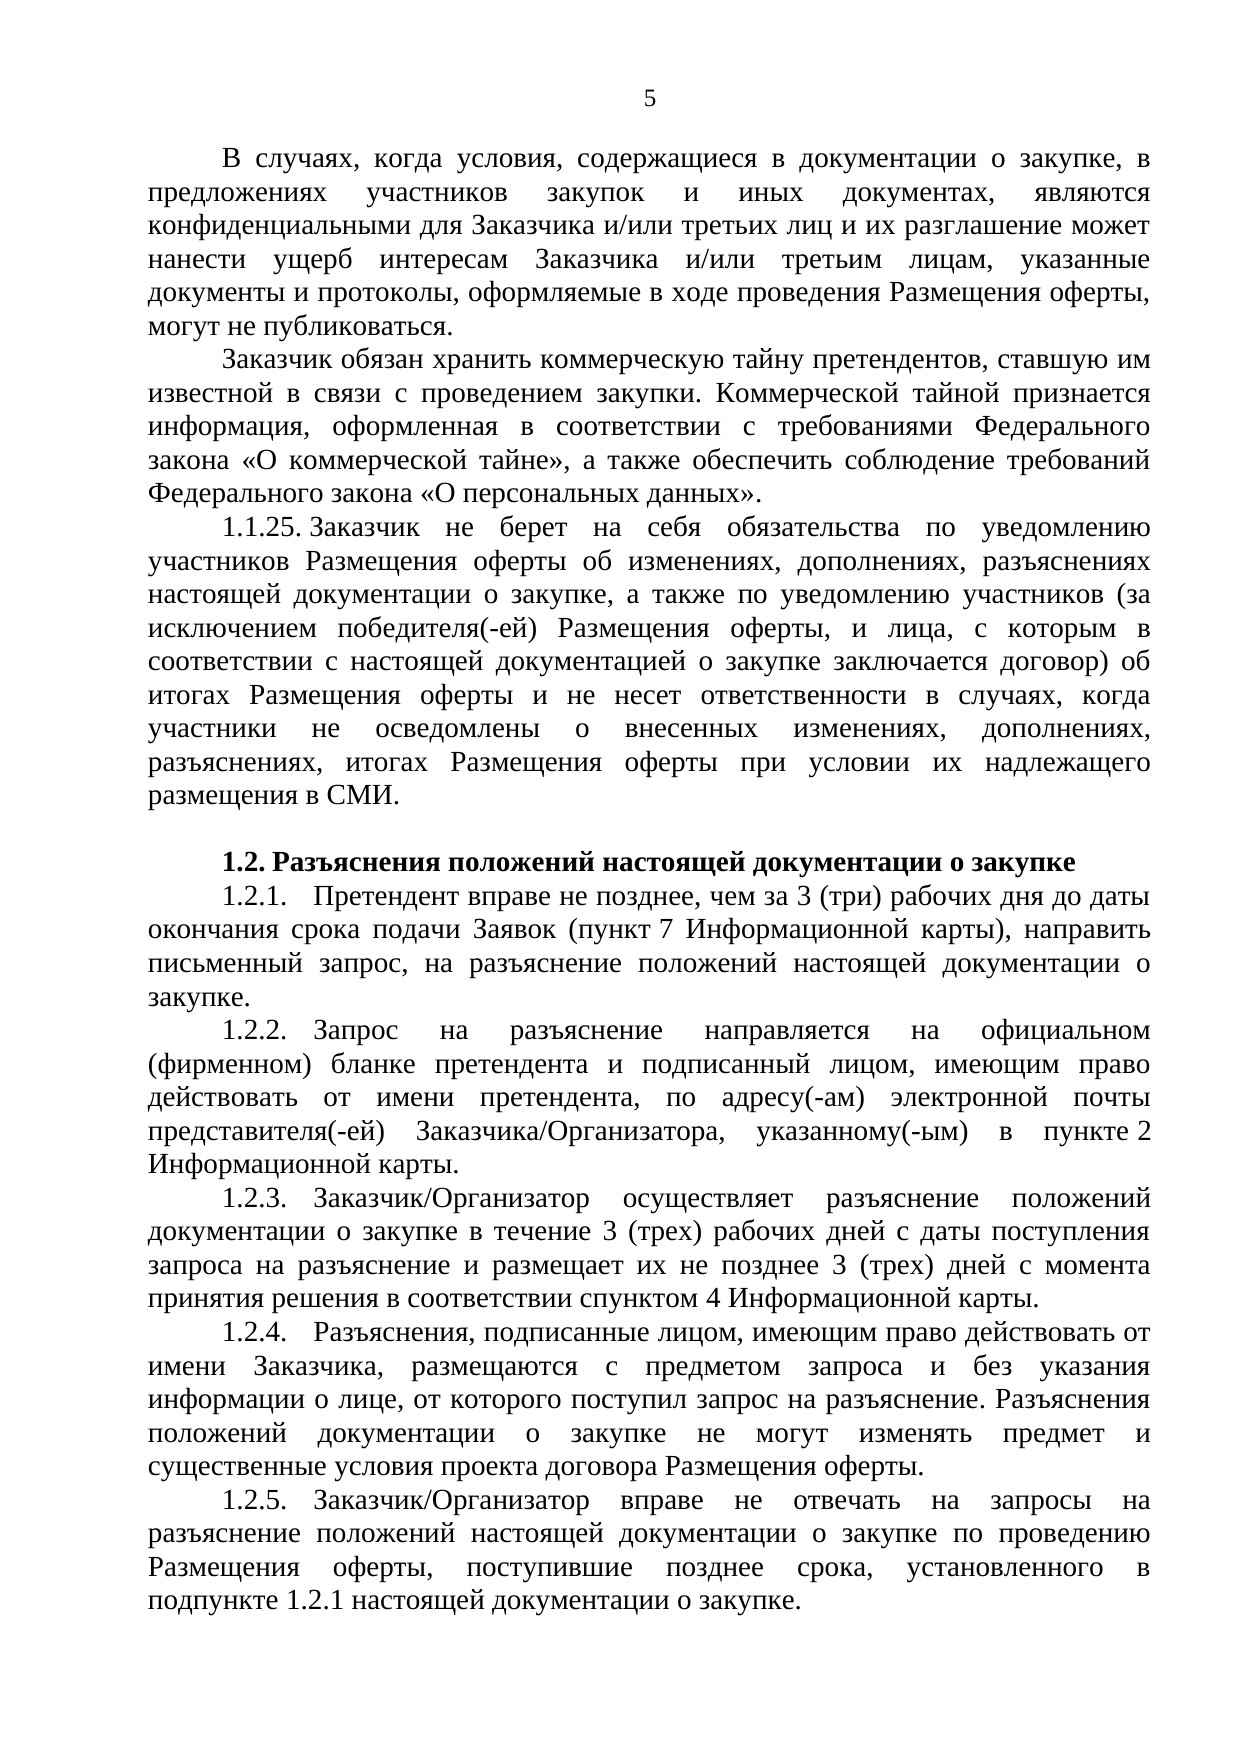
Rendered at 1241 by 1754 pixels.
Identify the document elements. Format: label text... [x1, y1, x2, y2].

list Разъяснения положений настоящей документации о закупке [148, 844, 1152, 878]
list Разъяснения, подписанные лицом, имеющим право действовать от имени Заказчика, размещаются с предметом запроса и без указания информации о лице, от которого поступил запрос на разъяснение. Разъяснения положений документации о закупке не могут изменять предмет и существенные условия проекта договора Размещения оферты. [148, 1314, 1152, 1482]
list Претендент вправе не позднее, чем за 3 (три) рабочих дня до даты окончания срока подачи Заявок (пункт 7 Информационной карты), направить письменный запрос, на разъяснение положений настоящей документации о закупке. [148, 878, 1152, 1012]
text Заказчик обязан хранить коммерческую тайну претендентов, ставшую им известной в связи с проведением закупки. Коммерческой тайной признается информация, оформленная в соответствии с требованиями Федерального закона «О коммерческой тайне», а также обеспечить соблюдение требований Федерального закона «О персональных данных». [148, 341, 1152, 509]
list Запрос на разъяснение направляется на официальном (фирменном) бланке претендента и подписанный лицом, имеющим право действовать от имени претендента, по адресу(-ам) электронной почты представителя(-ей) Заказчика/Организатора, указанному(-ым) в пункте 2 Информационной карты. [148, 1012, 1152, 1180]
list Заказчик не берет на себя обязательства по уведомлению участников Размещения оферты об изменениях, дополнениях, разъяснениях настоящей документации о закупке, а также по уведомлению участников (за исключением победителя(-ей) Размещения оферты, и лица, с которым в соответствии с настоящей документацией о закупке заключается договор) об итогах Размещения оферты и не несет ответственности в случаях, когда участники не осведомлены о внесенных изменениях, дополнениях, разъяснениях, итогах Размещения оферты при условии их надлежащего размещения в СМИ. [148, 509, 1152, 811]
text В случаях, когда условия, содержащиеся в документации о закупке, в предложениях участников закупок и иных документах, являются конфиденциальными для Заказчика и/или третьих лиц и их разглашение может нанести ущерб интересам Заказчика и/или третьим лицам, указанные документы и протоколы, оформляемые в ходе проведения Размещения оферты, могут не публиковаться. [148, 140, 1152, 341]
list Заказчик/Организатор вправе не отвечать на запросы на разъяснение положений настоящей документации о закупке по проведению Размещения оферты, поступившие позднее срока, установленного в подпункте 1.2.1 настоящей документации о закупке. [148, 1482, 1152, 1616]
list Заказчик/Организатор осуществляет разъяснение положений документации о закупке в течение 3 (трех) рабочих дней с даты поступления запроса на разъяснение и размещает их не позднее 3 (трех) дней с момента принятия решения в соответствии спунктом 4 Информационной карты. [148, 1180, 1152, 1314]
